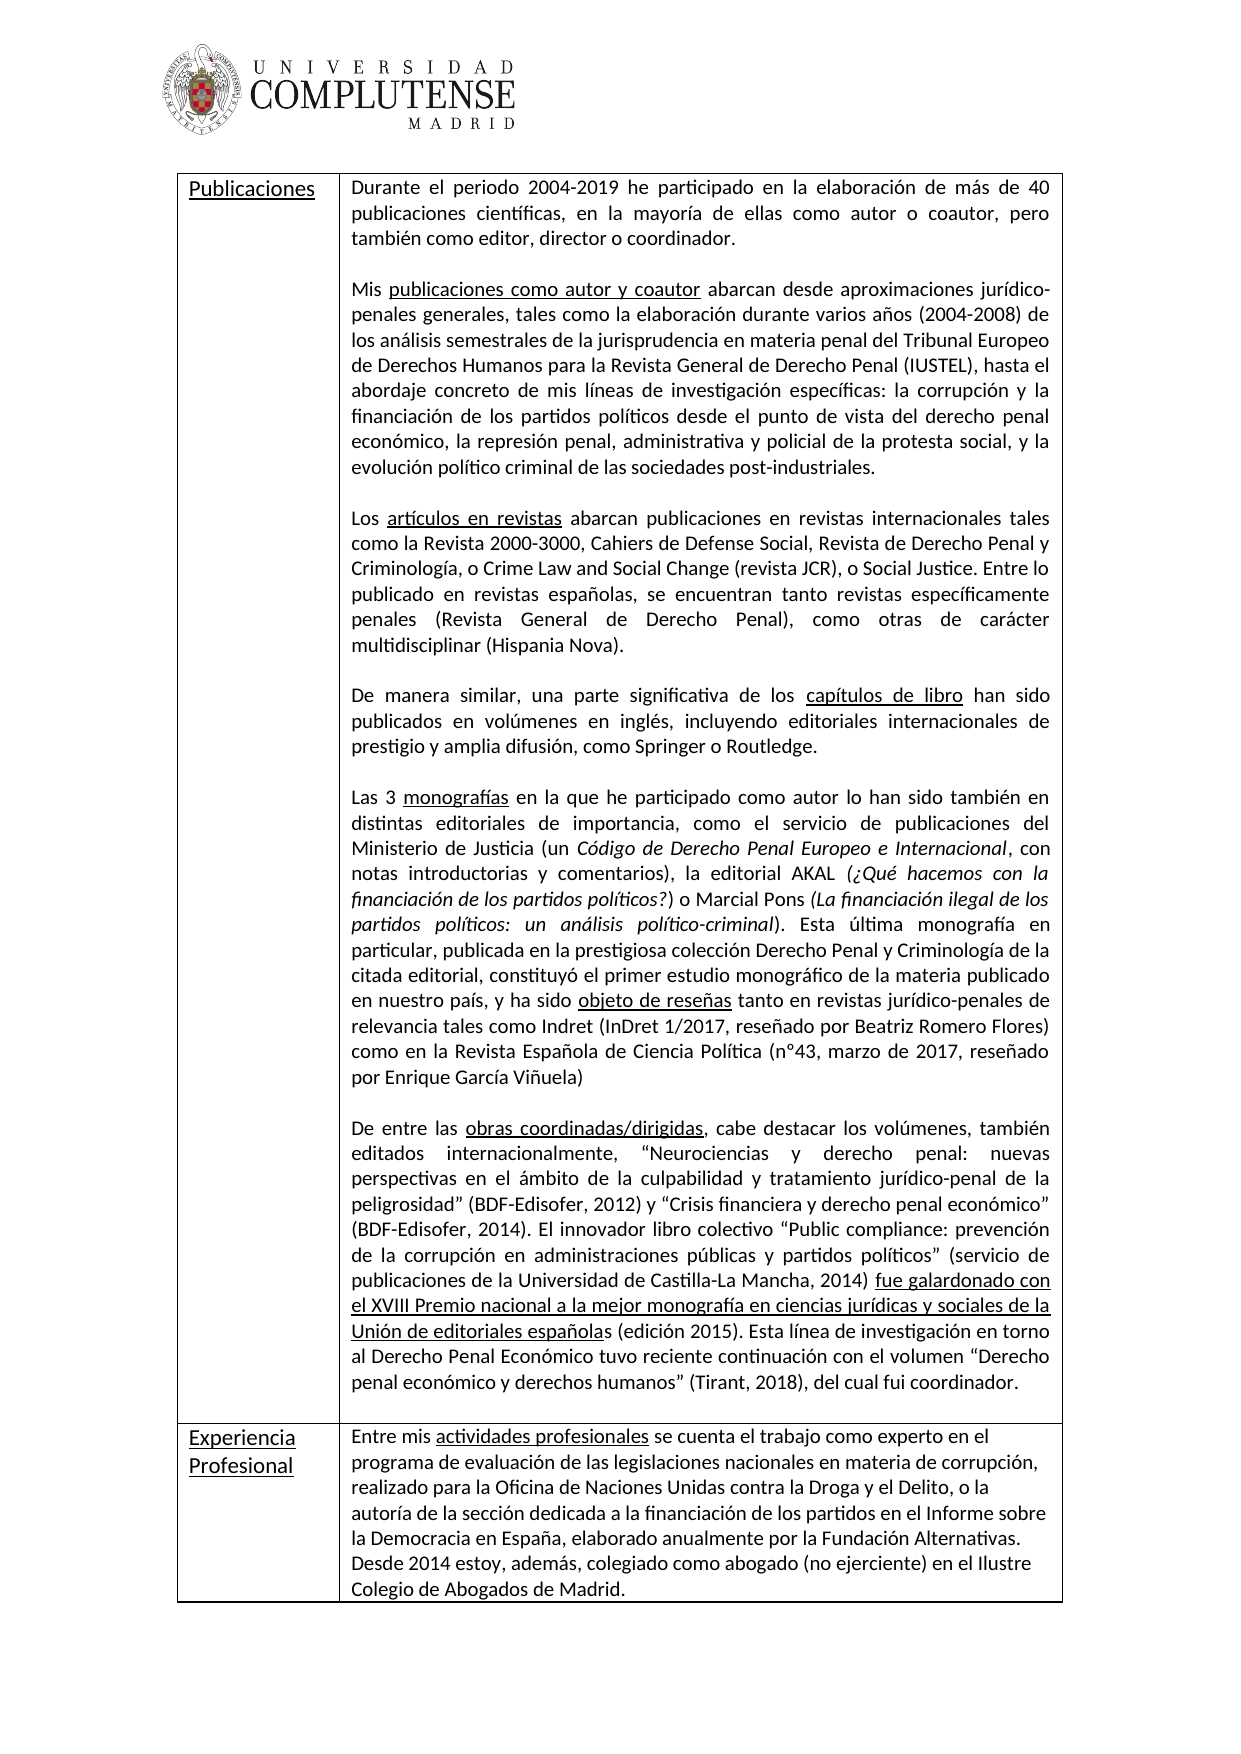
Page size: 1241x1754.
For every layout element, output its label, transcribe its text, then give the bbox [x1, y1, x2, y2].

picture [162, 44, 515, 135]
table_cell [178, 1424, 339, 1601]
table_cell Publicaciones [178, 174, 339, 1422]
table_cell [340, 1424, 1062, 1601]
table_cell Durante el periodo 2004-2019 he participado en la elaboración de más de 40 publicaciones científicas, en la mayoría de ellas como autor o coautor, pero también como editor, director o coordinador. Mis publicaciones como autor y coautor abarcan desde aproximaciones jurídico-penales generales, tales como la elaboración durante varios años (2004-2008) de los análisis semestrales de la jurisprudencia en materia penal del Tribunal Europeo de Derechos Humanos para la Revista General de Derecho Penal (IUSTEL), hasta el abordaje concreto de mis líneas de investigación específicas: la corrupción y la financiación de los partidos políticos desde el punto de vista del derecho penal económico, la represión penal, administrativa y policial de la protesta social, y la evolución político criminal de las sociedades post-industriales. Los artículos en revistas abarcan publicaciones en revistas internacionales tales como la Revista 2000-3000, Cahiers de Defense Social, Revista de Derecho Penal y Criminología, o Crime Law and Social Change (revista JCR), o Social Justice. Entre lo publicado en revistas españolas, se encuentran tanto revistas específicamente penales (Revista General de Derecho Penal), como otras de carácter multidisciplinar (Hispania Nova). De manera similar, una parte significativa de los capítulos de libro han sido publicados en volúmenes en inglés, incluyendo editoriales internacionales de prestigio y amplia difusión, como Springer o Routledge. Las 3 monografías en la que he participado como autor lo han sido también en distintas editoriales de importancia, como el servicio de publicaciones del Ministerio de Justicia (un Código de Derecho Penal Europeo e Internacional, con notas introductorias y comentarios), la editorial AKAL (¿Qué hacemos con la financiación de los partidos políticos?) o Marcial Pons (La financiación ilegal de los partidos políticos: un análisis político-criminal). Esta última monografía en particular, publicada en la prestigiosa colección Derecho Penal y Criminología de la citada editorial, constituyó el primer estudio monográfico de la materia publicado en nuestro país, y ha sido objeto de reseñas tanto en revistas jurídico-penales de relevancia tales como Indret (InDret 1/2017, reseñado por Beatriz Romero Flores) como en la Revista Española de Ciencia Política (nº43, marzo de 2017, reseñado por Enrique García Viñuela) De entre las obras coordinadas/dirigidas, cabe destacar los volúmenes, también editados internacionalmente, “Neurociencias y derecho penal: nuevas perspectivas en el ámbito de la culpabilidad y tratamiento jurídico-penal de la peligrosidad” (BDF-Edisofer, 2012) y “Crisis financiera y derecho penal económico” (BDF-Edisofer, 2014). El innovador libro colectivo “Public compliance: prevención de la corrupción en administraciones públicas y partidos políticos” (servicio de publicaciones de la Universidad de Castilla-La Mancha, 2014) fue galardonado con el XVIII Premio nacional a la mejor monografía en ciencias jurídicas y sociales de la Unión de editoriales españolas (edición 2015). Esta línea de investigación en torno al Derecho Penal Económico tuvo reciente continuación con el volumen “Derecho penal económico y derechos humanos” (Tirant, 2018), del cual fui coordinador. [340, 174, 1062, 1422]
